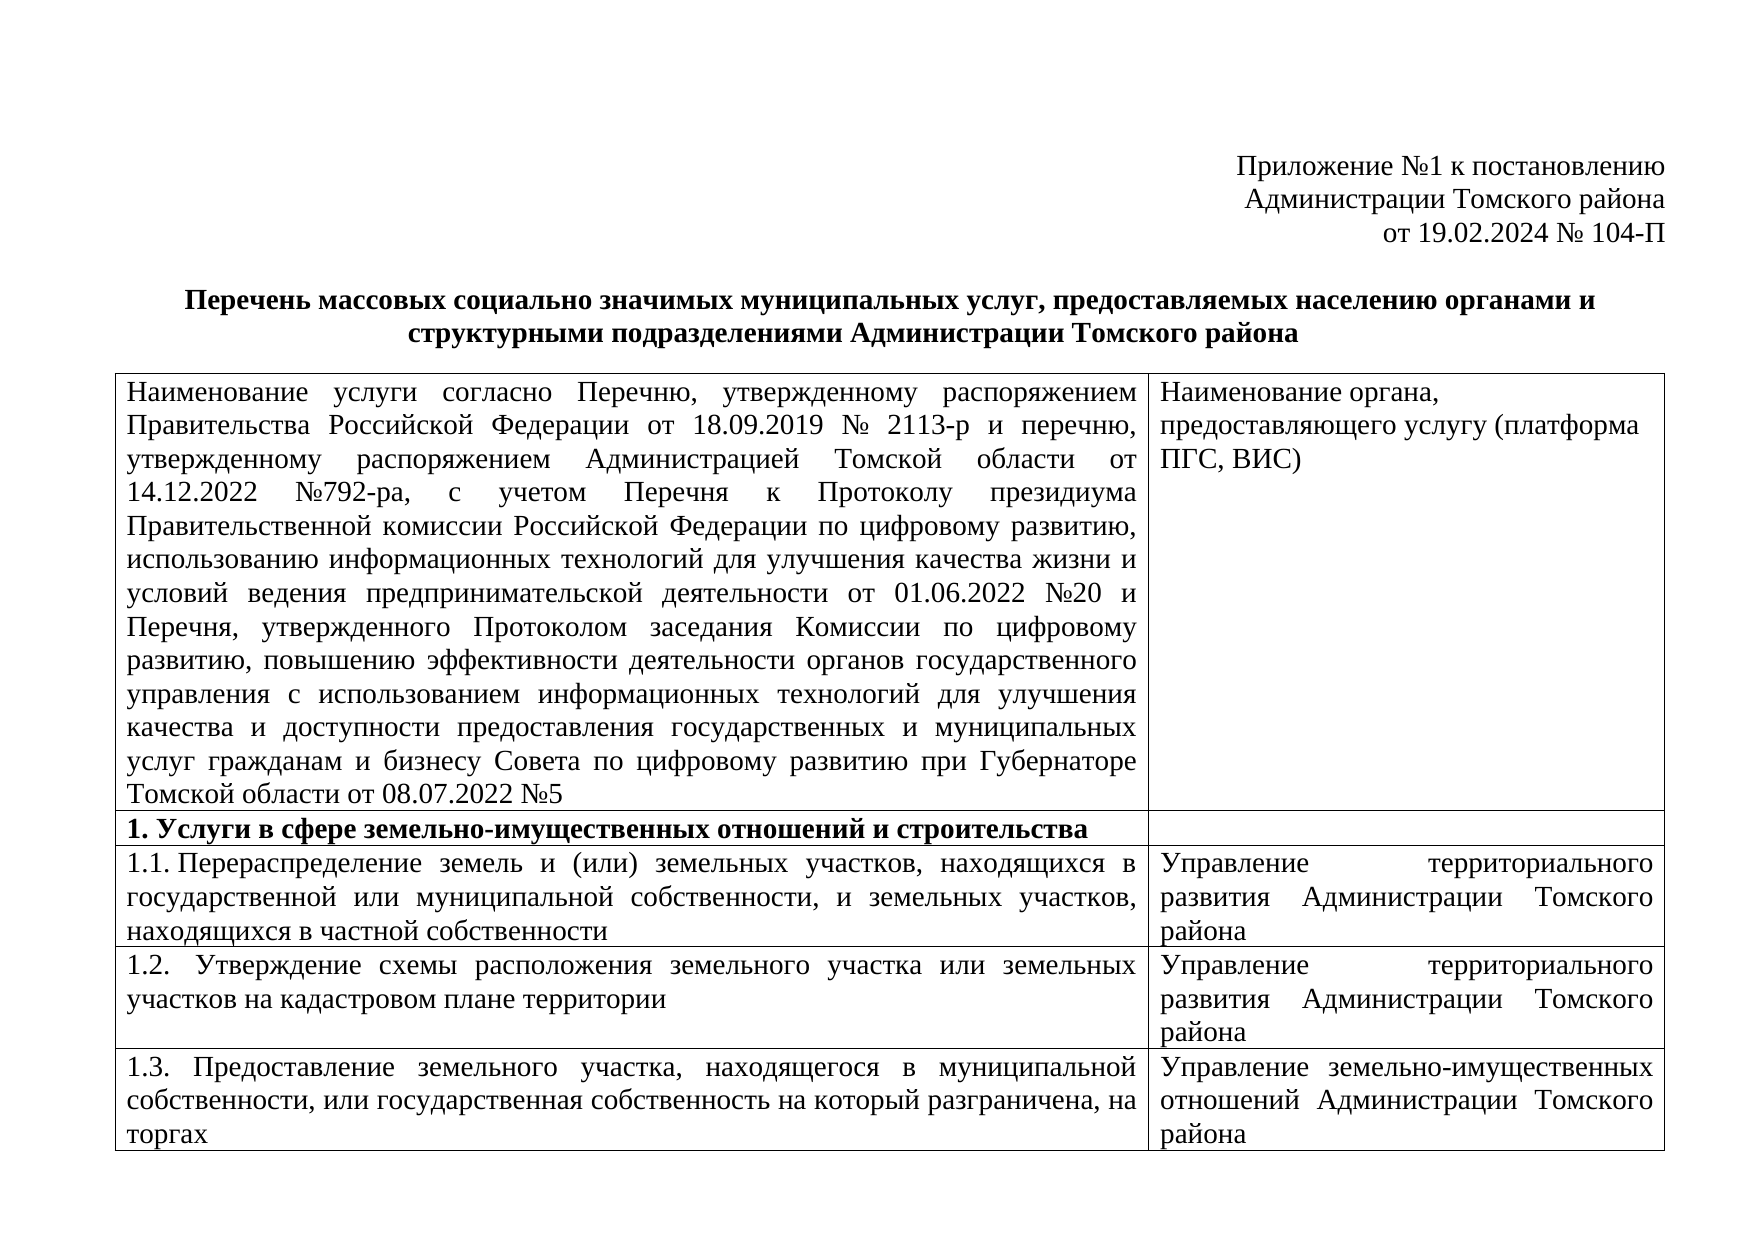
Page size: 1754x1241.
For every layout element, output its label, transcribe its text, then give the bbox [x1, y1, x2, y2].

text Приложение №1 к постановлению [41, 148, 1665, 181]
text Перечень массовых социально значимых муниципальных услуг, предоставляемых населению органами и структурными подразделениями Администрации Томского района [41, 282, 1665, 349]
table_cell Управление территориального развития Администрации Томского района [1149, 846, 1664, 946]
table_cell [1149, 811, 1664, 844]
table_header Наименование услуги согласно Перечню, утвержденному распоряжением Правительства Российской Федерации от 18.09.2019 № 2113-р и перечню, утвержденному распоряжением Администрацией Томской области от 14.12.2022 №792-ра, с учетом Перечня к Протоколу президиума Правительственной комиссии Российской Федерации по цифровому развитию, использованию информационных технологий для улучшения качества жизни и условий ведения предпринимательской деятельности от 01.06.2022 №20 и Перечня, утвержденного Протоколом заседания Комиссии по цифровому развитию, повышению эффективности деятельности органов государственного управления с использованием информационных технологий для улучшения качества и доступности предоставления государственных и муниципальных услуг гражданам и бизнесу Совета по цифровому развитию при Губернаторе Томской области от 08.07.2022 №5 [116, 374, 1148, 810]
table_cell 1.1. Перераспределение земель и (или) земельных участков, находящихся в государственной или муниципальной собственности, и земельных участков, находящихся в частной собственности [116, 846, 1148, 946]
table_cell 1. Услуги в сфере земельно-имущественных отношений и строительства [116, 811, 1148, 844]
table_cell 1.2. Утверждение схемы расположения земельного участка или земельных участков на кадастровом плане территории [116, 947, 1148, 1048]
table_cell Управление территориального развития Администрации Томского района [1149, 947, 1664, 1048]
table_cell 1.3. Предоставление земельного участка, находящегося в муниципальной собственности, или государственная собственность на который разграничена, на торгах [116, 1049, 1148, 1149]
table_cell Управление земельно-имущественных отношений Администрации Томского района [1149, 1049, 1664, 1149]
text Администрации Томского района [41, 181, 1665, 215]
table_header Наименование органа, предоставляющего услугу (платформа ПГС, ВИС) [1149, 374, 1664, 810]
text от 19.02.2024 № 104-П [41, 215, 1665, 248]
